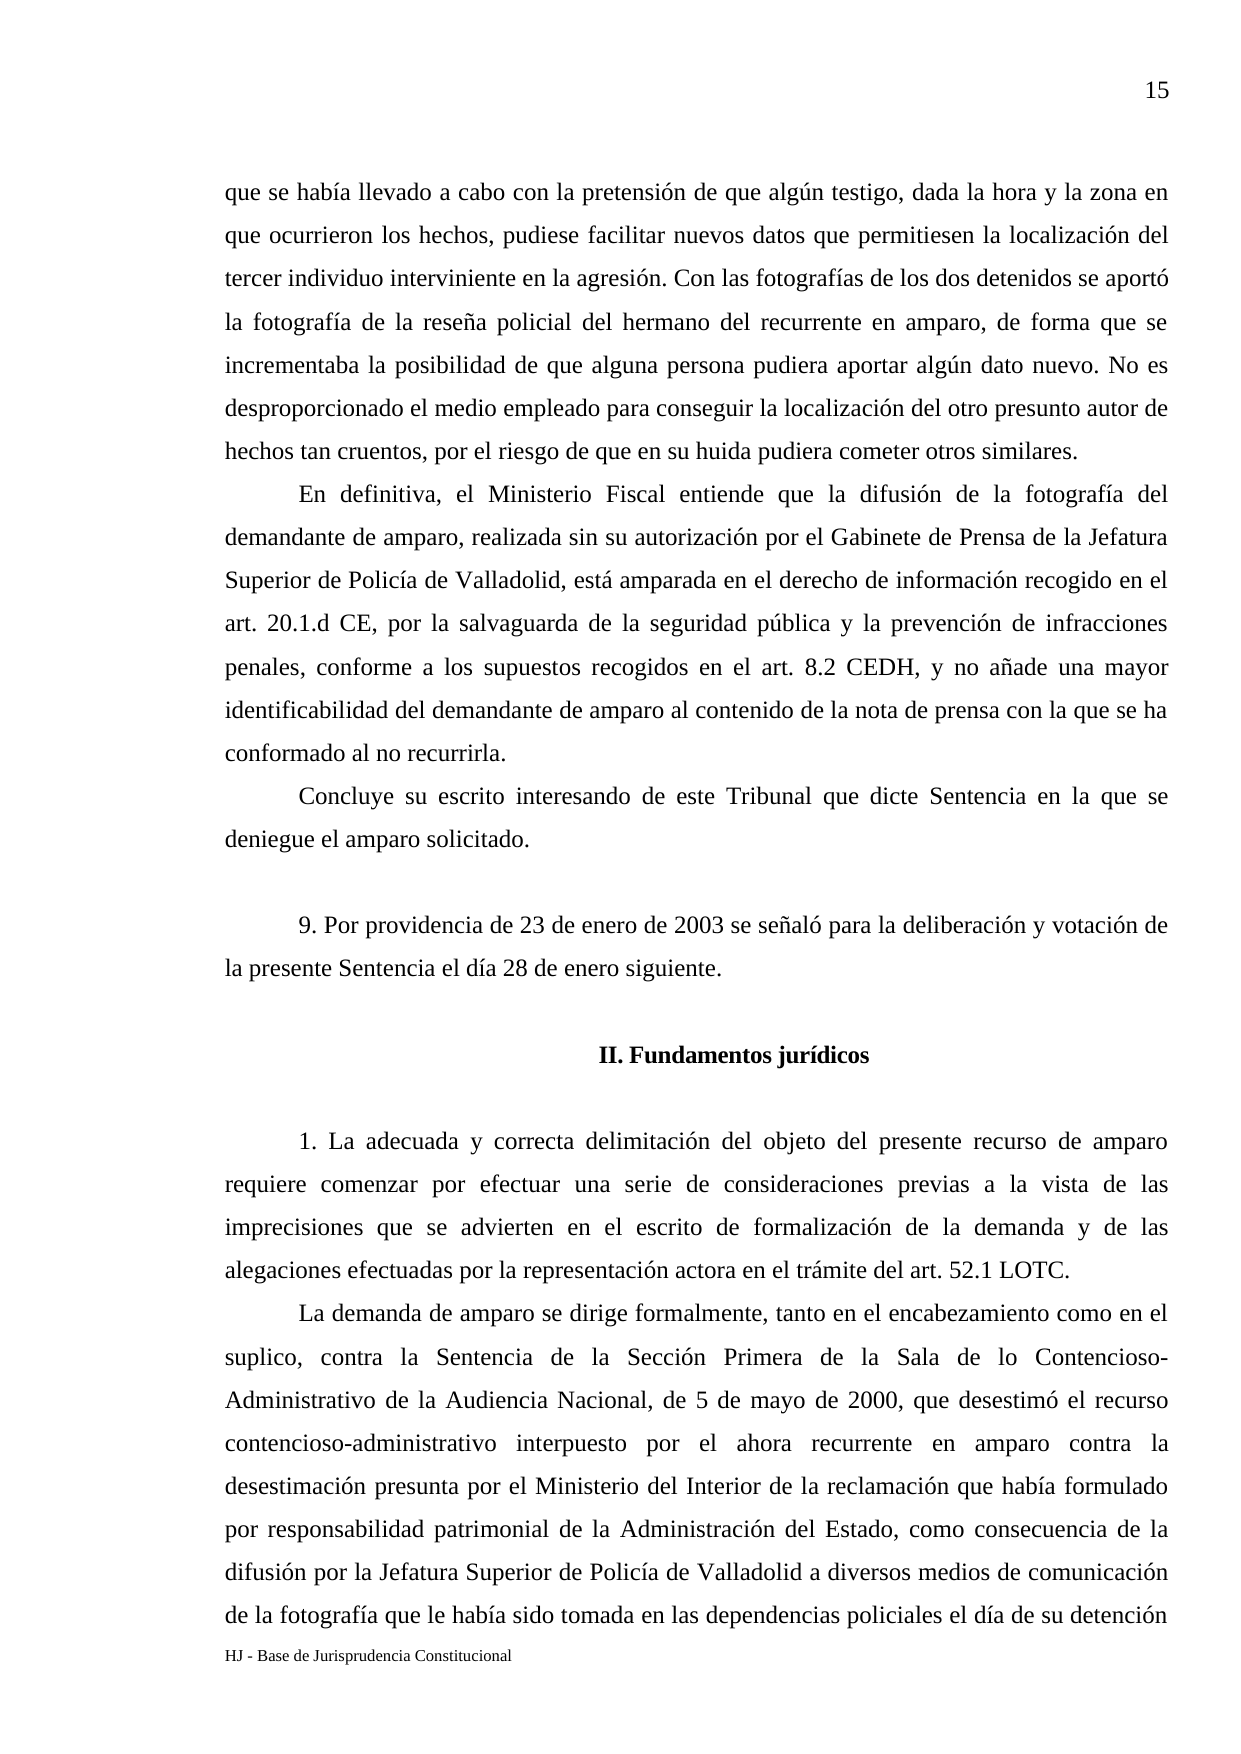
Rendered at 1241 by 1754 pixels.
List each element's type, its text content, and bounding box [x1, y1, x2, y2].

text 9. Por providencia de 23 de enero de 2003 se señaló para la deliberación y votación de la presente Sentencia el día 28 de enero siguiente. [224, 910, 1169, 982]
text Concluye su escrito interesando de este Tribunal que dicte Sentencia en la que se deniegue el amparo solicitado. [224, 781, 1169, 853]
text En definitiva, el Ministerio Fiscal entiende que la difusión de la fotografía del demandante de amparo, realizada sin su autorización por el Gabinete de Prensa de la Jefatura Superior de Policía de Valladolid, está amparada en el derecho de información recogido en el art. 20.1.d CE, por la salvaguarda de la seguridad pública y la prevención de infracciones penales, conforme a los supuestos recogidos en el art. 8.2 CEDH, y no añade una mayor identificabilidad del demandante de amparo al contenido de la nota de prensa con la que se ha conformado al no recurrirla. [224, 479, 1169, 767]
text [224, 1298, 1169, 1629]
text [224, 177, 1169, 465]
text 1. La adecuada y correcta delimitación del objeto del presente recurso de amparo requiere comenzar por efectuar una serie de consideraciones previas a la vista de las imprecisiones que se advierten en el escrito de formalización de la demanda y de las alegaciones efectuadas por la representación actora en el trámite del art. 52.1 LOTC. [224, 1126, 1169, 1284]
subtitle II. Fundamentos jurídicos [224, 1040, 1169, 1068]
